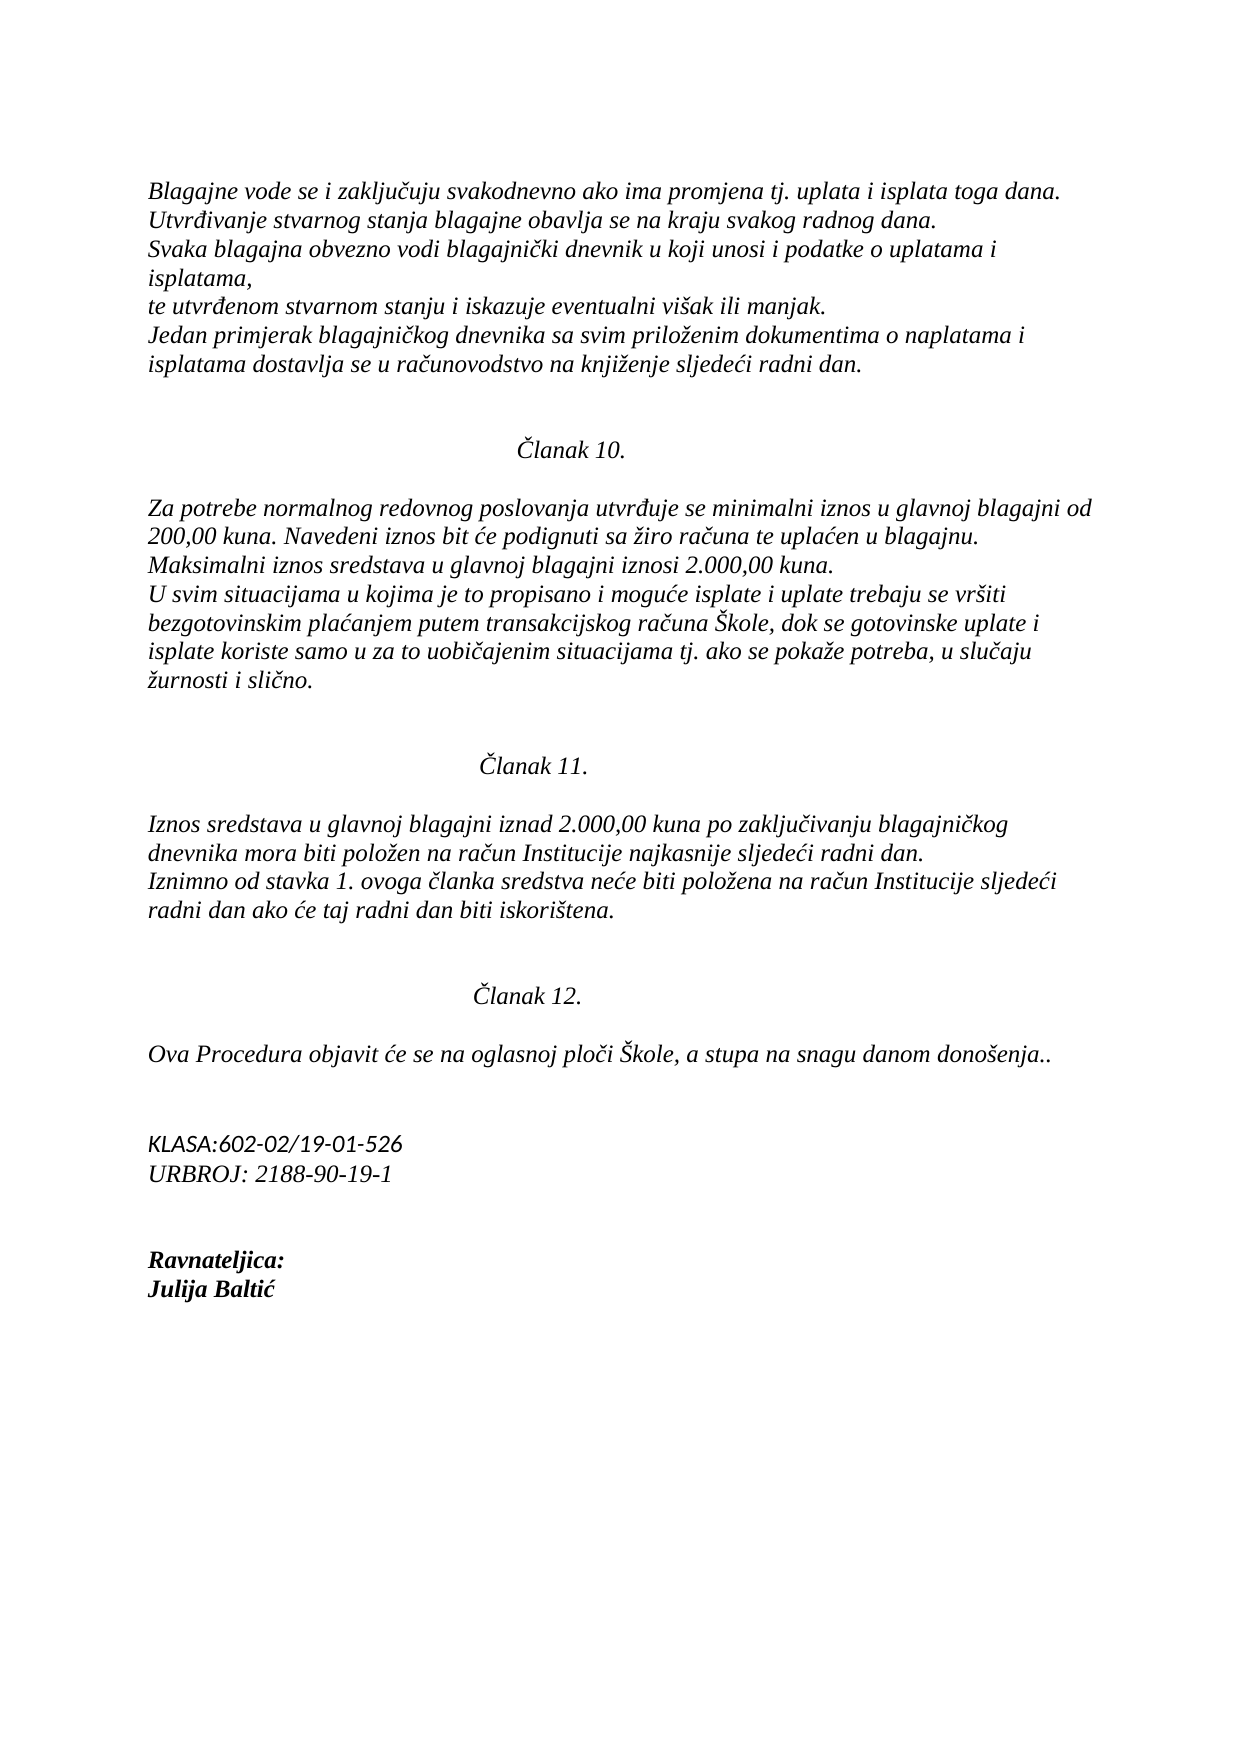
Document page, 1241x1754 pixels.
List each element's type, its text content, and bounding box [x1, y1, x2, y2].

text KLASA:602-02/19-01-526 [148, 1129, 1093, 1159]
text Svaka blagajna obvezno vodi blagajnički dnevnik u koji unosi i podatke o uplatama i isplatama, [148, 234, 1093, 291]
text Jedan primjerak blagajničkog dnevnika sa svim priloženim dokumentima o naplatama i isplatama dostavlja se u računovodstvo na knjiženje sljedeći radni dan. [148, 320, 1093, 378]
text U svim situacijama u kojima je to propisano i moguće isplate i uplate trebaju se vršiti bezgotovinskim plaćanjem putem transakcijskog računa Škole, dok se gotovinske uplate i isplate koriste samo u za to uobičajenim situacijama tj. ako se pokaže potreba, u slučaju žurnosti i slično. [148, 579, 1093, 694]
text Utvrđivanje stvarnog stanja blagajne obavlja se na kraju svakog radnog dana. [148, 205, 1093, 234]
text URBROJ: 2188-90-19-1 [148, 1159, 1093, 1188]
text Iznos sredstava u glavnoj blagajni iznad 2.000,00 kuna po zaključivanju blagajničkog dnevnika mora biti položen na račun Institucije najkasnije sljedeći radni dan. [148, 809, 1093, 866]
text Blagajne vode se i zaključuju svakodnevno ako ima promjena tj. uplata i isplata toga dana. [148, 176, 1093, 205]
text Članak 11. [148, 751, 1093, 780]
text Ova Procedura objavit će se na oglasnoj ploči Škole, a stupa na snagu danom donošenja.. [148, 1039, 1093, 1068]
text Julija Baltić [148, 1274, 1093, 1303]
text Maksimalni iznos sredstava u glavnoj blagajni iznosi 2.000,00 kuna. [148, 550, 1093, 579]
text Ravnateljica: [148, 1245, 1093, 1274]
text Članak 12. [148, 981, 1093, 1010]
text te utvrđenom stvarnom stanju i iskazuje eventualni višak ili manjak. [148, 291, 1093, 320]
text Članak 10. [148, 435, 1093, 464]
text Iznimno od stavka 1. ovoga članka sredstva neće biti položena na račun Institucije sljedeći radni dan ako će taj radni dan biti iskorištena. [148, 866, 1093, 924]
text Za potrebe normalnog redovnog poslovanja utvrđuje se minimalni iznos u glavnoj blagajni od 200,00 kuna. Navedeni iznos bit će podignuti sa žiro računa te uplaćen u blagajnu. [148, 493, 1093, 550]
